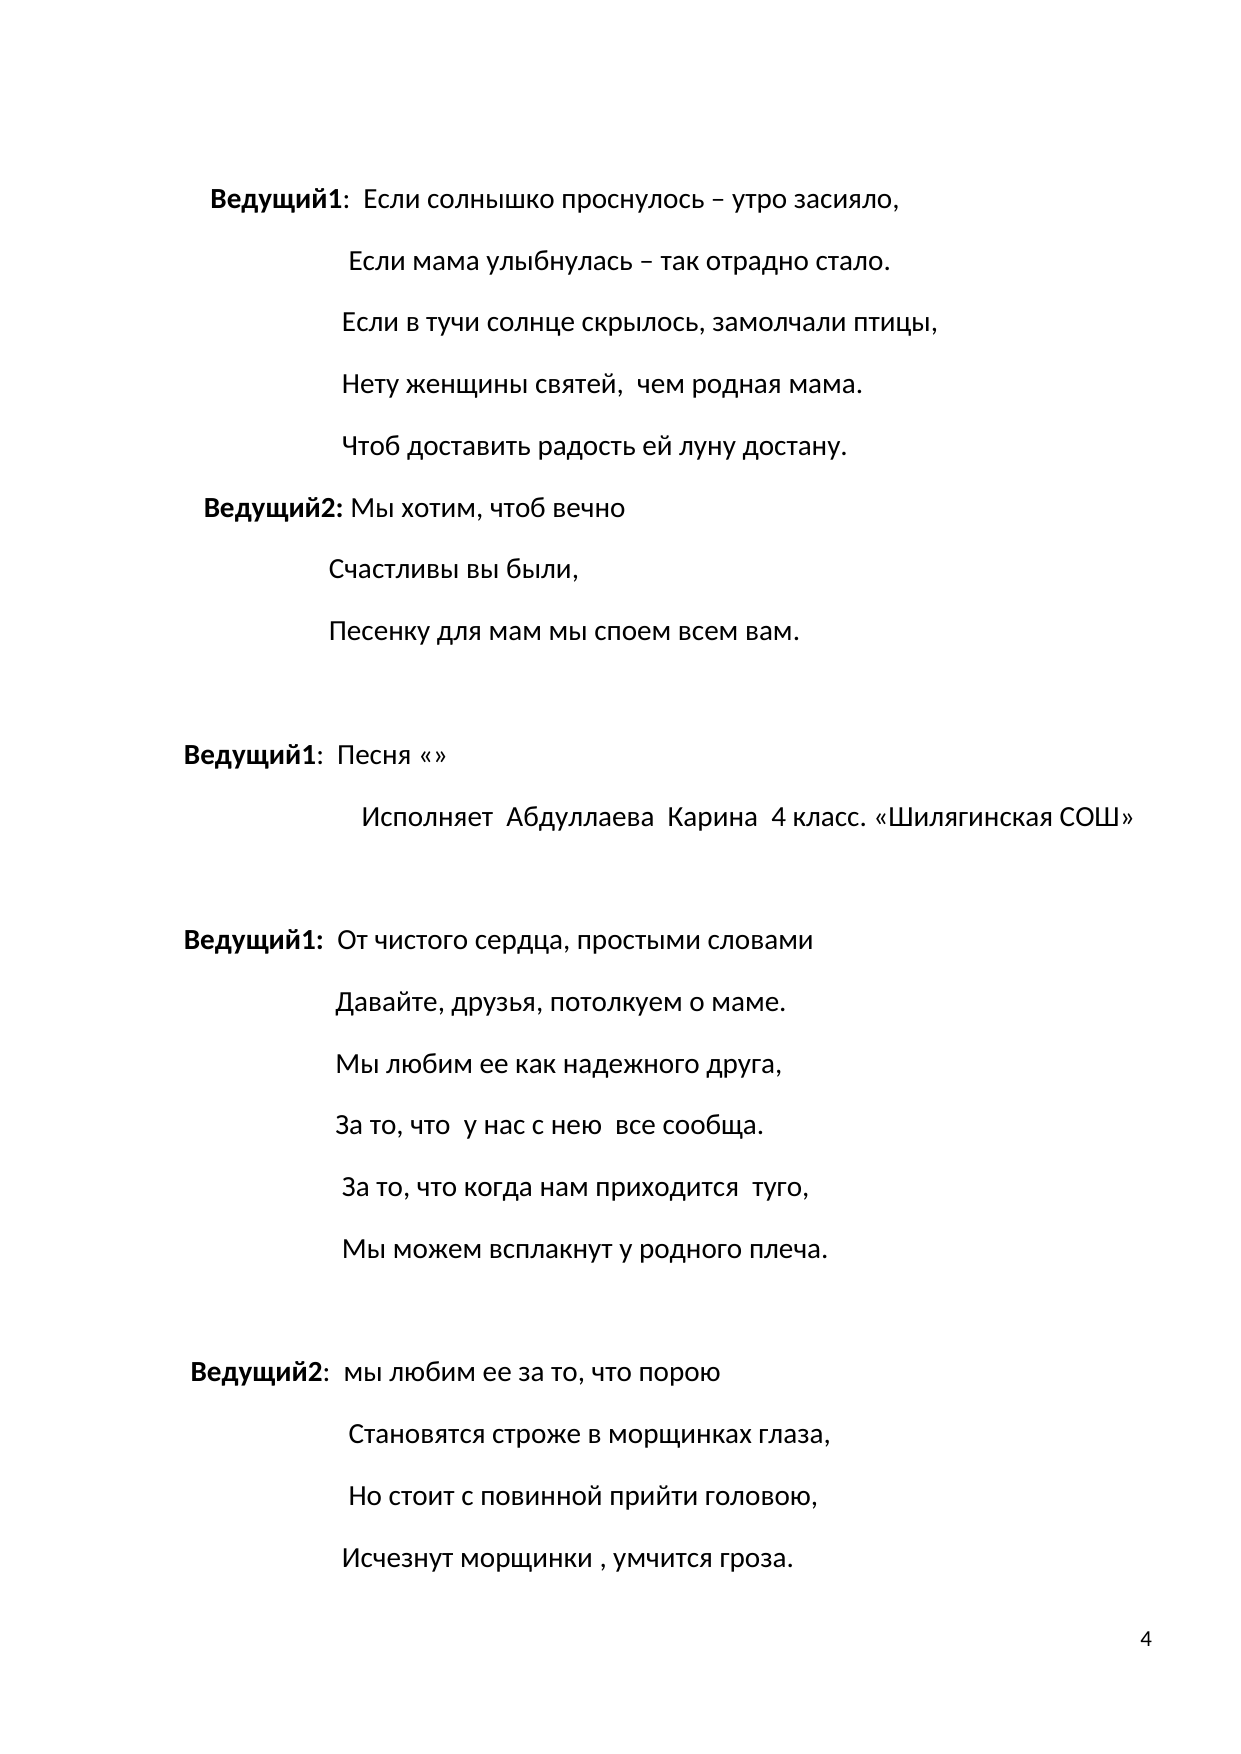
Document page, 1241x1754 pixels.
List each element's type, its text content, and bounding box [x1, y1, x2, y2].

text Ведущий2: Мы хотим, чтоб вечно [177, 489, 1152, 524]
text Если мама улыбнулась – так отрадно стало. [177, 242, 1152, 277]
text Исчезнут морщинки , умчится гроза. [177, 1539, 1152, 1574]
text Мы любим ее как надежного друга, [177, 1045, 1152, 1080]
text Ведущий1: Если солнышко проснулось – утро засияло, [177, 180, 1152, 216]
text Становятся строже в морщинках глаза, [177, 1415, 1152, 1451]
text Давайте, друзья, потолкуем о маме. [177, 983, 1152, 1018]
text Ведущий2: мы любим ее за то, что порою [177, 1353, 1152, 1389]
text Ведущий1: От чистого сердца, простыми словами [177, 921, 1152, 957]
text Но стоит с повинной прийти головою, [177, 1477, 1152, 1513]
text Мы можем всплакнут у родного плеча. [177, 1230, 1152, 1266]
text Песенку для мам мы споем всем вам. [177, 612, 1152, 648]
text Счастливы вы были, [177, 551, 1152, 586]
text Чтоб доставить радость ей луну достану. [177, 427, 1152, 463]
text За то, что у нас с нею все сообща. [177, 1106, 1152, 1142]
text За то, что когда нам приходится туго, [177, 1168, 1152, 1204]
text Если в тучи солнце скрылось, замолчали птицы, [177, 303, 1152, 339]
text Нету женщины святей, чем родная мама. [177, 365, 1152, 401]
text Исполняет Абдуллаева Карина 4 класс. «Шилягинская СОШ» [177, 798, 1152, 833]
text Ведущий1: Песня «» [177, 736, 1152, 771]
